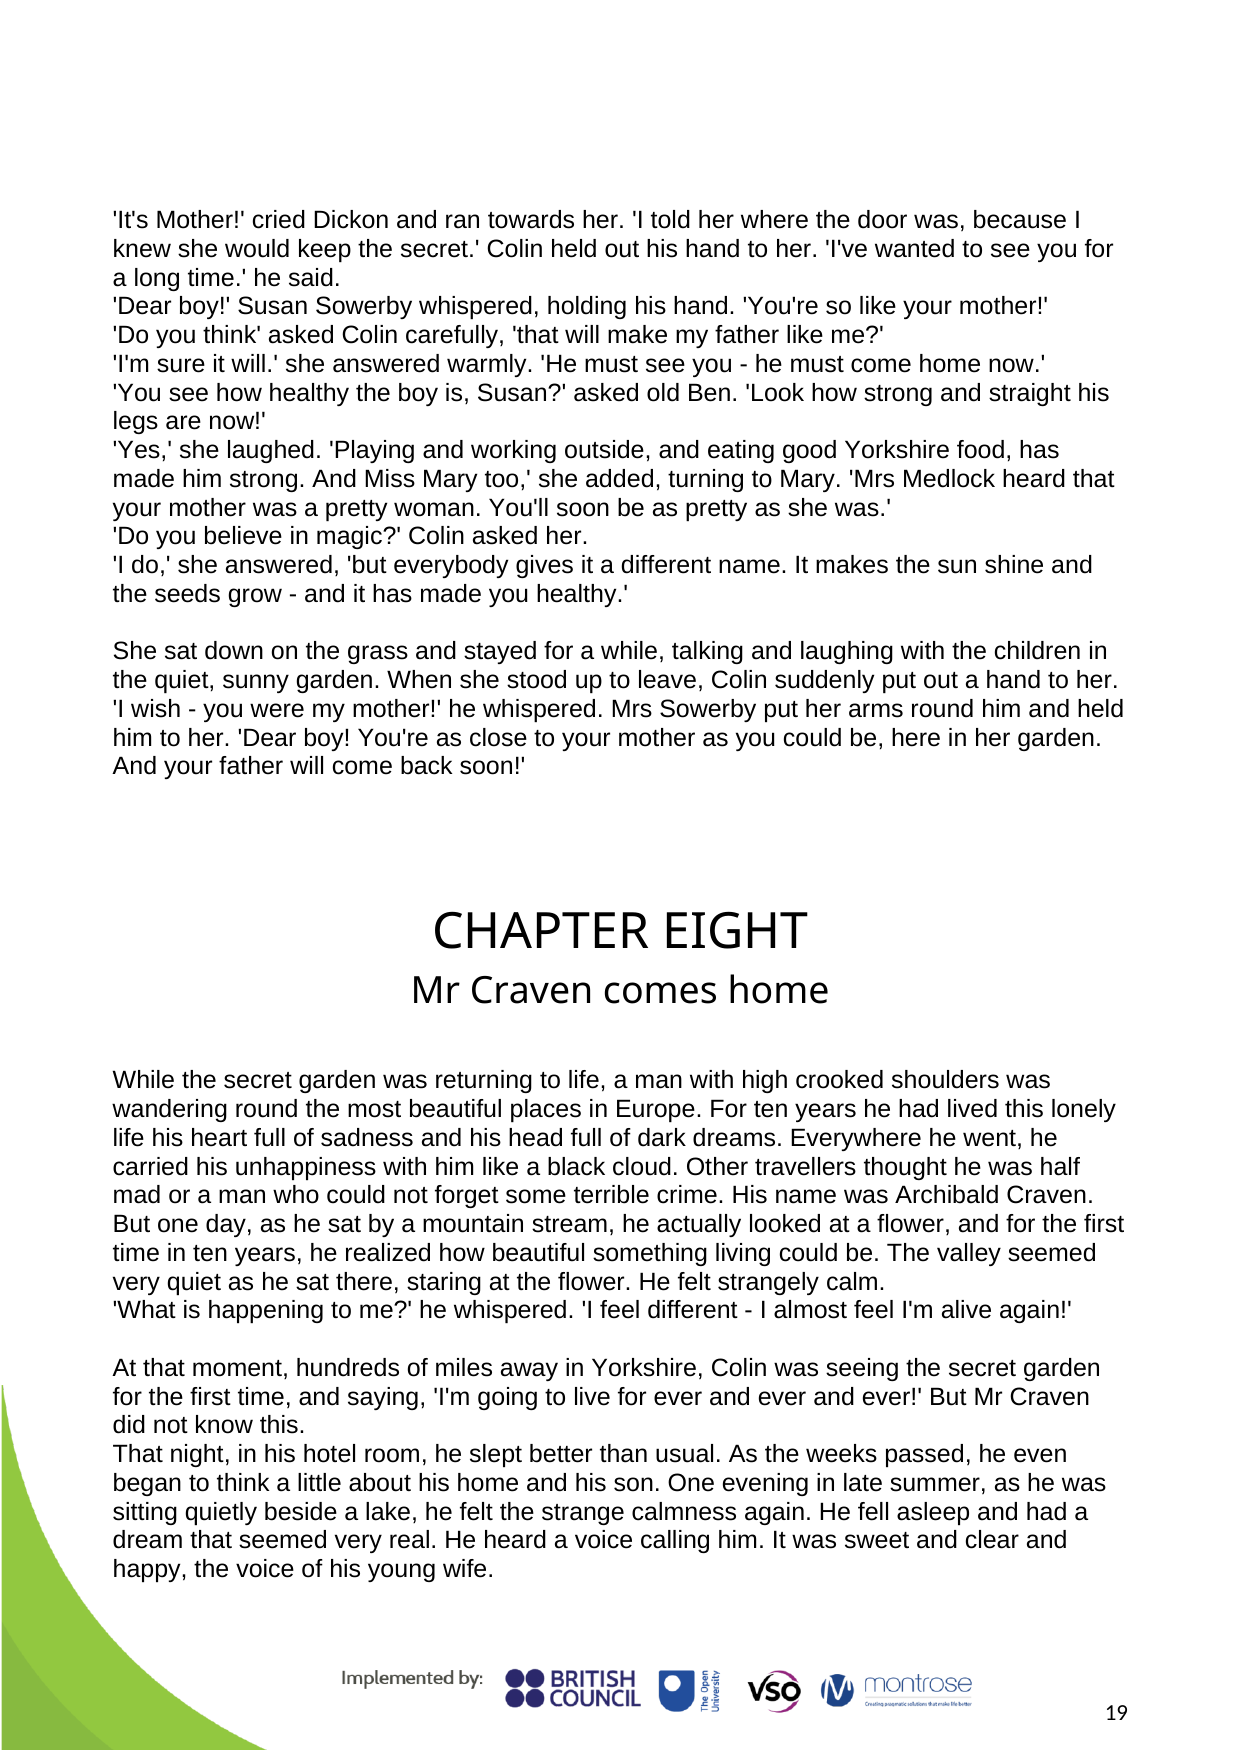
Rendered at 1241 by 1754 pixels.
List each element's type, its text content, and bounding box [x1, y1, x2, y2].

text But one day, as he sat by a mountain stream, he actually looked at a flower, and for the first time in ten years, he realized how beautiful something living could be. The valley seemed very quiet as he sat there, staring at the flower. He felt strangely calm. [112, 1209, 1128, 1295]
text She sat down on the grass and stayed for a while, talking and laughing with the children in the quiet, sunny garden. When she stood up to leave, Colin suddenly put out a hand to her. [112, 636, 1128, 694]
text At that moment, hundreds of miles away in Yorkshire, Colin was seeing the secret garden for the first time, and saying, 'I'm going to live for ever and ever and ever!' But Mr Craven did not know this. [112, 1353, 1128, 1439]
text 'I'm sure it will.' she answered warmly. 'He must see you - he must come home now.' [112, 349, 1128, 377]
text That night, in his hotel room, he slept better than usual. As the weeks passed, he even began to think a little about his home and his son. One evening in late summer, as he was sitting quietly beside a lake, he felt the strange calmness again. He fell asleep and had a dream that seemed very real. He heard a voice calling him. It was sweet and clear and happy, the voice of his young wife. [112, 1439, 1128, 1583]
text 'Dear boy!' Susan Sowerby whispered, holding his hand. 'You're so like your mother!' [112, 291, 1128, 320]
text 'Do you believe in magic?' Colin asked her. [112, 521, 1128, 550]
text 'Do you think' asked Colin carefully, 'that will make my father like me?' [112, 320, 1128, 349]
text CHAPTER EIGHT [112, 895, 1128, 963]
text 'It's Mother!' cried Dickon and ran towards her. 'I told her where the door was, because I knew she would keep the secret.' Colin held out his hand to her. 'I've wanted to see you for a long time.' he said. [112, 205, 1128, 291]
text Mr Craven comes home [112, 963, 1128, 1014]
text 'I do,' she answered, 'but everybody gives it a different name. It makes the sun shine and the seeds grow - and it has made you healthy.' [112, 550, 1128, 607]
text While the secret garden was returning to life, a man with high crooked shoulders was wandering round the most beautiful places in Europe. For ten years he had lived this lonely life his heart full of sadness and his head full of dark dreams. Everywhere he went, he carried his unhappiness with him like a black cloud. Other travellers thought he was half mad or a man who could not forget some terrible crime. His name was Archibald Craven. [112, 1065, 1128, 1209]
text 'I wish - you were my mother!' he whispered. Mrs Sowerby put her arms round him and held him to her. 'Dear boy! You're as close to your mother as you could be, here in her garden. And your father will come back soon!' [112, 694, 1128, 780]
picture [1, 1385, 1241, 1750]
text 'Yes,' she laughed. 'Playing and working outside, and eating good Yorkshire food, has made him strong. And Miss Mary too,' she added, turning to Mary. 'Mrs Medlock heard that your mother was a pretty woman. You'll soon be as pretty as she was.' [112, 435, 1128, 521]
text 'What is happening to me?' he whispered. 'I feel different - I almost feel I'm alive again!' [112, 1295, 1128, 1324]
text 'You see how healthy the boy is, Susan?' asked old Ben. 'Look how strong and straight his legs are now!' [112, 377, 1128, 435]
